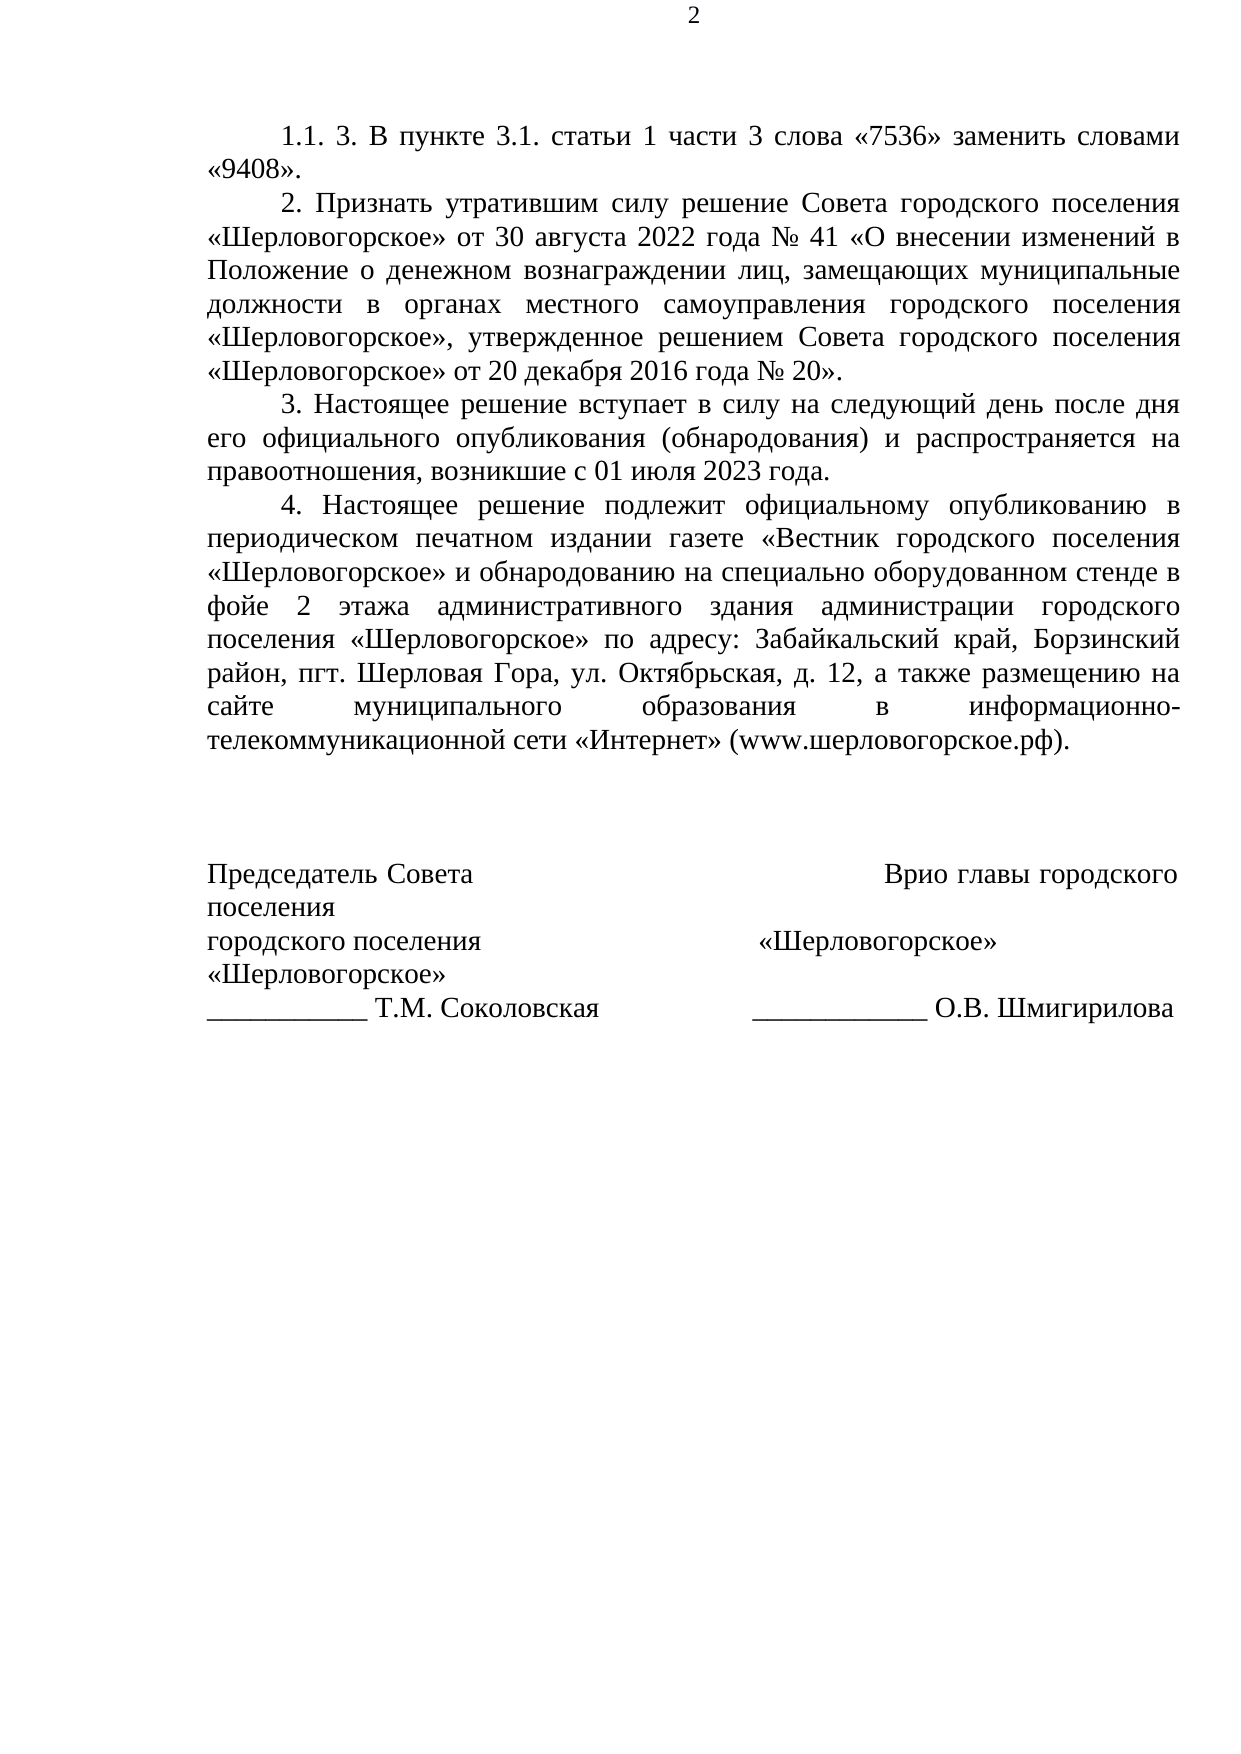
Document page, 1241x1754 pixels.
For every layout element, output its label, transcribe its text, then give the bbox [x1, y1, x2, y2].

text 1.1. 3. В пункте 3.1. статьи 1 части 3 слова «7536» заменить словами «9408». [207, 118, 1181, 185]
text 4. Настоящее решение подлежит официальному опубликованию в периодическом печатном издании газете «Вестник городского поселения «Шерловогорское» и обнародованию на специально оборудованном стенде в фойе 2 этажа административного здания администрации городского поселения «Шерловогорское» по адресу: Забайкальский край, Борзинский район, пгт. Шерловая Гора, ул. Октябрьская, д. 12, а также размещению на сайте муниципального образования в информационно-телекоммуникационной сети «Интернет» (www.шерловогорское.рф). [207, 487, 1181, 755]
text ___________ Т.М. Соколовская ____________ О.В. Шмигирилова [207, 990, 1181, 1024]
text Председатель Совета Врио главы городского поселения [207, 856, 1181, 923]
text 3. Настоящее решение вступает в силу на следующий день после дня его официального опубликования (обнародования) и распространяется на правоотношения, возникшие с 01 июля 2023 года. [207, 386, 1181, 487]
text городского поселения «Шерловогорское» [207, 923, 1181, 957]
text 2. Признать утратившим силу решение Совета городского поселения «Шерловогорское» от 30 августа 2022 года № 41 «О внесении изменений в Положение о денежном вознаграждении лиц, замещающих муниципальные должности в органах местного самоуправления городского поселения «Шерловогорское», утвержденное решением Совета городского поселения «Шерловогорское» от 20 декабря 2016 года № 20». [207, 185, 1181, 386]
text «Шерловогорское» [207, 957, 1181, 990]
